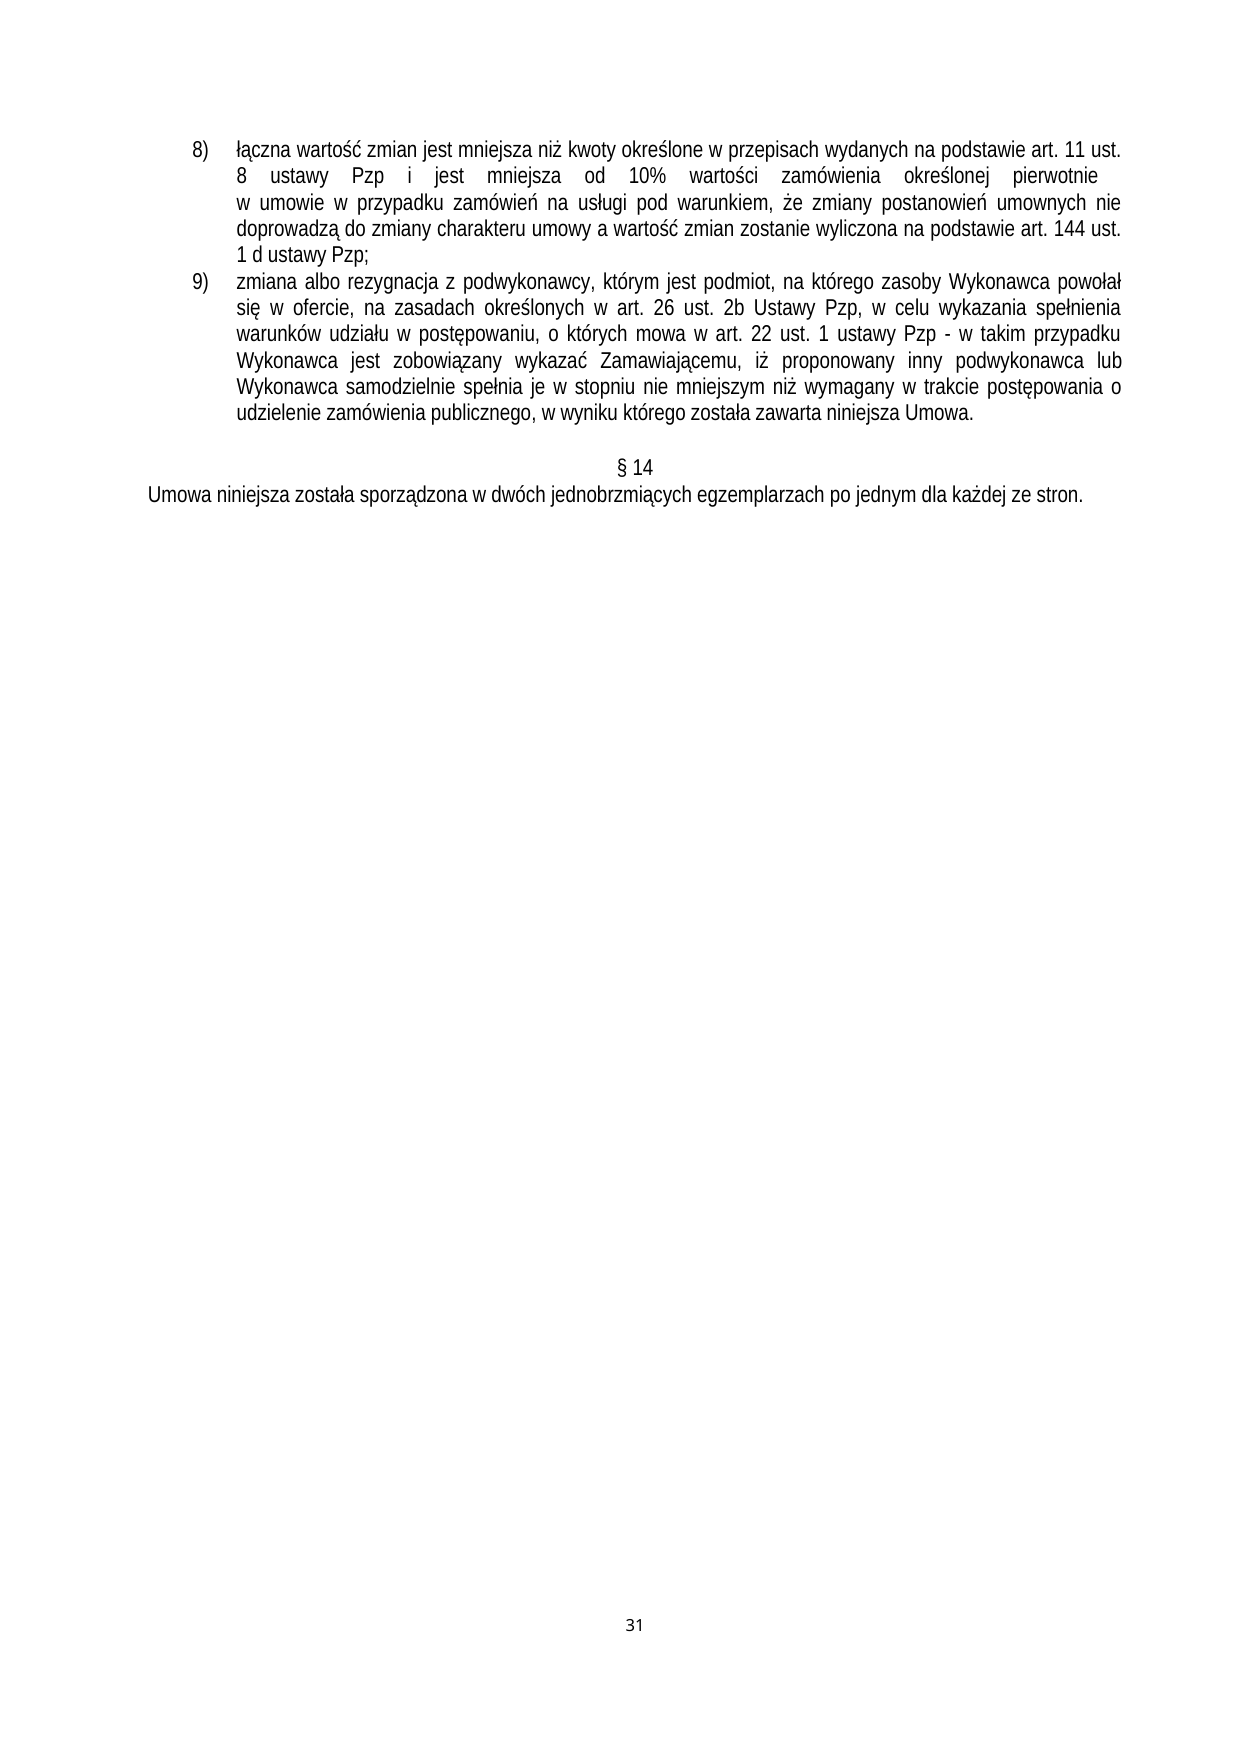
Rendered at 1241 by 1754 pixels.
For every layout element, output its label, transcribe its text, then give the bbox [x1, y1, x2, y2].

text Umowa niniejsza została sporządzona w dwóch jednobrzmiących egzemplarzach po jednym dla każdej ze stron. [148, 481, 1122, 507]
list zmiana albo rezygnacja z podwykonawcy, którym jest podmiot, na którego zasoby Wykonawca powołał się w ofercie, na zasadach określonych w art. 26 ust. 2b Ustawy Pzp, w celu wykazania spełnienia warunków udziału w postępowaniu, o których mowa w art. 22 ust. 1 ustawy Pzp - w takim przypadku Wykonawca jest zobowiązany wykazać Zamawiającemu, iż proponowany inny podwykonawca lub Wykonawca samodzielnie spełnia je w stopniu nie mniejszym niż wymagany w trakcie postępowania o udzielenie zamówienia publicznego, w wyniku którego została zawarta niniejsza Umowa. [192, 268, 1122, 426]
text § 14 [148, 454, 1122, 481]
list łączna wartość zmian jest mniejsza niż kwoty określone w przepisach wydanych na podstawie art. 11 ust. 8 ustawy Pzp i jest mniejsza od 10% wartości zamówienia określonej pierwotnie w umowie w przypadku zamówień na usługi pod warunkiem, że zmiany postanowień umownych nie doprowadzą do zmiany charakteru umowy a wartość zmian zostanie wyliczona na podstawie art. 144 ust. 1 d ustawy Pzp; [192, 136, 1122, 268]
